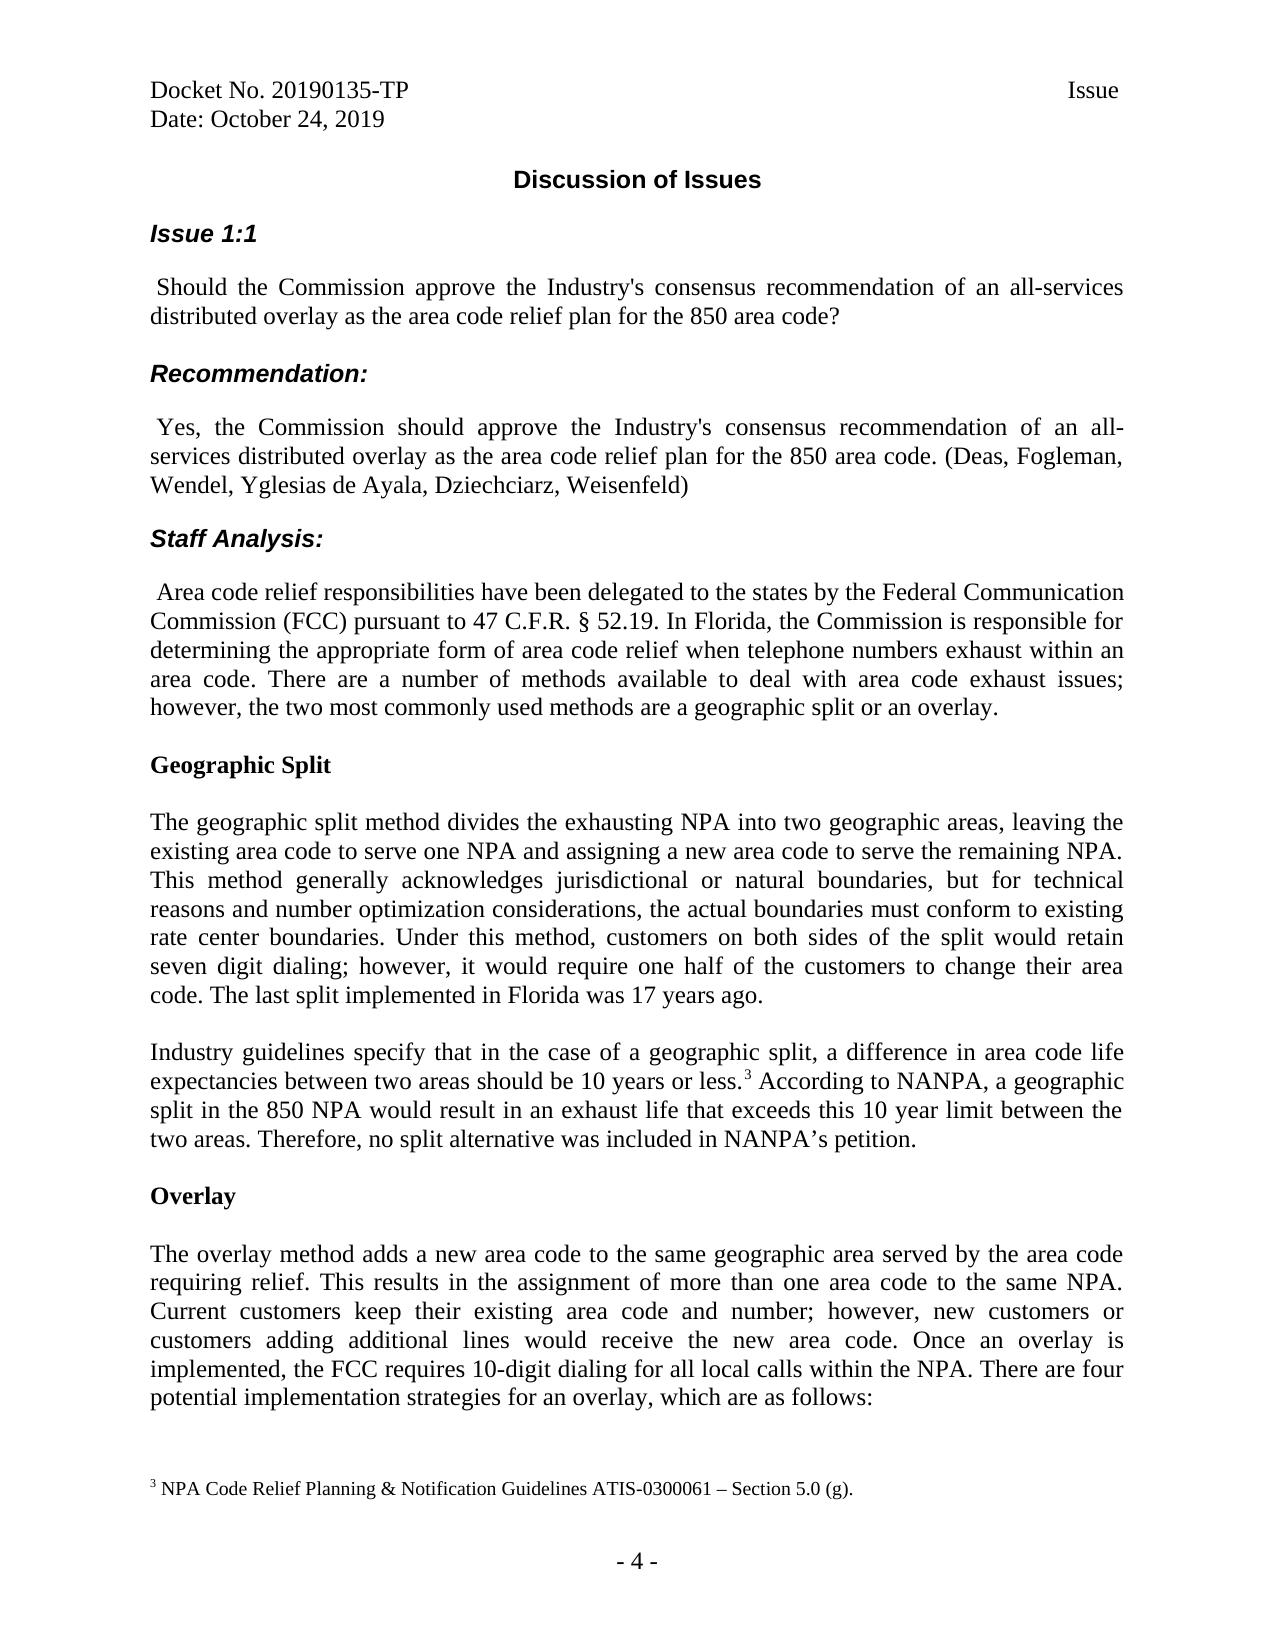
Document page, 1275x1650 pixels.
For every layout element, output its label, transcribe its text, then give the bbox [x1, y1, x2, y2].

text Area code relief responsibilities have been delegated to the states by the Federal Communication Commission (FCC) pursuant to 47 C.F.R. § 52.19. In Florida, the Commission is responsible for determining the appropriate form of area code relief when telephone numbers exhaust within an area code. There are a number of methods available to deal with area code exhaust issues; however, the two most commonly used methods are a geographic split or an overlay. [150, 577, 1125, 721]
text Geographic Split [150, 750, 1125, 779]
text Yes, the Commission should approve the Industry's consensus recommendation of an all-services distributed overlay as the area code relief plan for the 850 area code. (Deas, Fogleman, Wendel, Yglesias de Ayala, Dziechciarz, Weisenfeld) [150, 412, 1125, 499]
text Industry guidelines specify that in the case of a geographic split, a difference in area code life expectancies between two areas should be 10 years or less. According to NANPA, a geographic split in the 850 NPA would result in an exhaust life that exceeds this 10 year limit between the two areas. Therefore, no split alternative was included in NANPA’s petition. [150, 1037, 1125, 1152]
text The overlay method adds a new area code to the same geographic area served by the area code requiring relief. This results in the assignment of more than one area code to the same NPA. Current customers keep their existing area code and number; however, new customers or customers adding additional lines would receive the new area code. Once an overlay is implemented, the FCC requires 10-digit dialing for all local calls within the NPA. There are four potential implementation strategies for an overlay, which are as follows: [150, 1239, 1125, 1411]
subtitle Discussion of Issues [150, 165, 1125, 194]
subtitle Recommendation: [150, 359, 1125, 387]
text Overlay [150, 1181, 1125, 1210]
subtitle Staff Analysis: [150, 524, 1125, 552]
text Should the Commission approve the Industry's consensus recommendation of an all-services distributed overlay as the area code relief plan for the 850 area code? [150, 272, 1125, 330]
text The geographic split method divides the exhausting NPA into two geographic areas, leaving the existing area code to serve one NPA and assigning a new area code to serve the remaining NPA. This method generally acknowledges jurisdictional or natural boundaries, but for technical reasons and number optimization considerations, the actual boundaries must conform to existing rate center boundaries. Under this method, customers on both sides of the split would retain seven digit dialing; however, it would require one half of the customers to change their area code. The last split implemented in Florida was 17 years ago. [150, 807, 1125, 1009]
